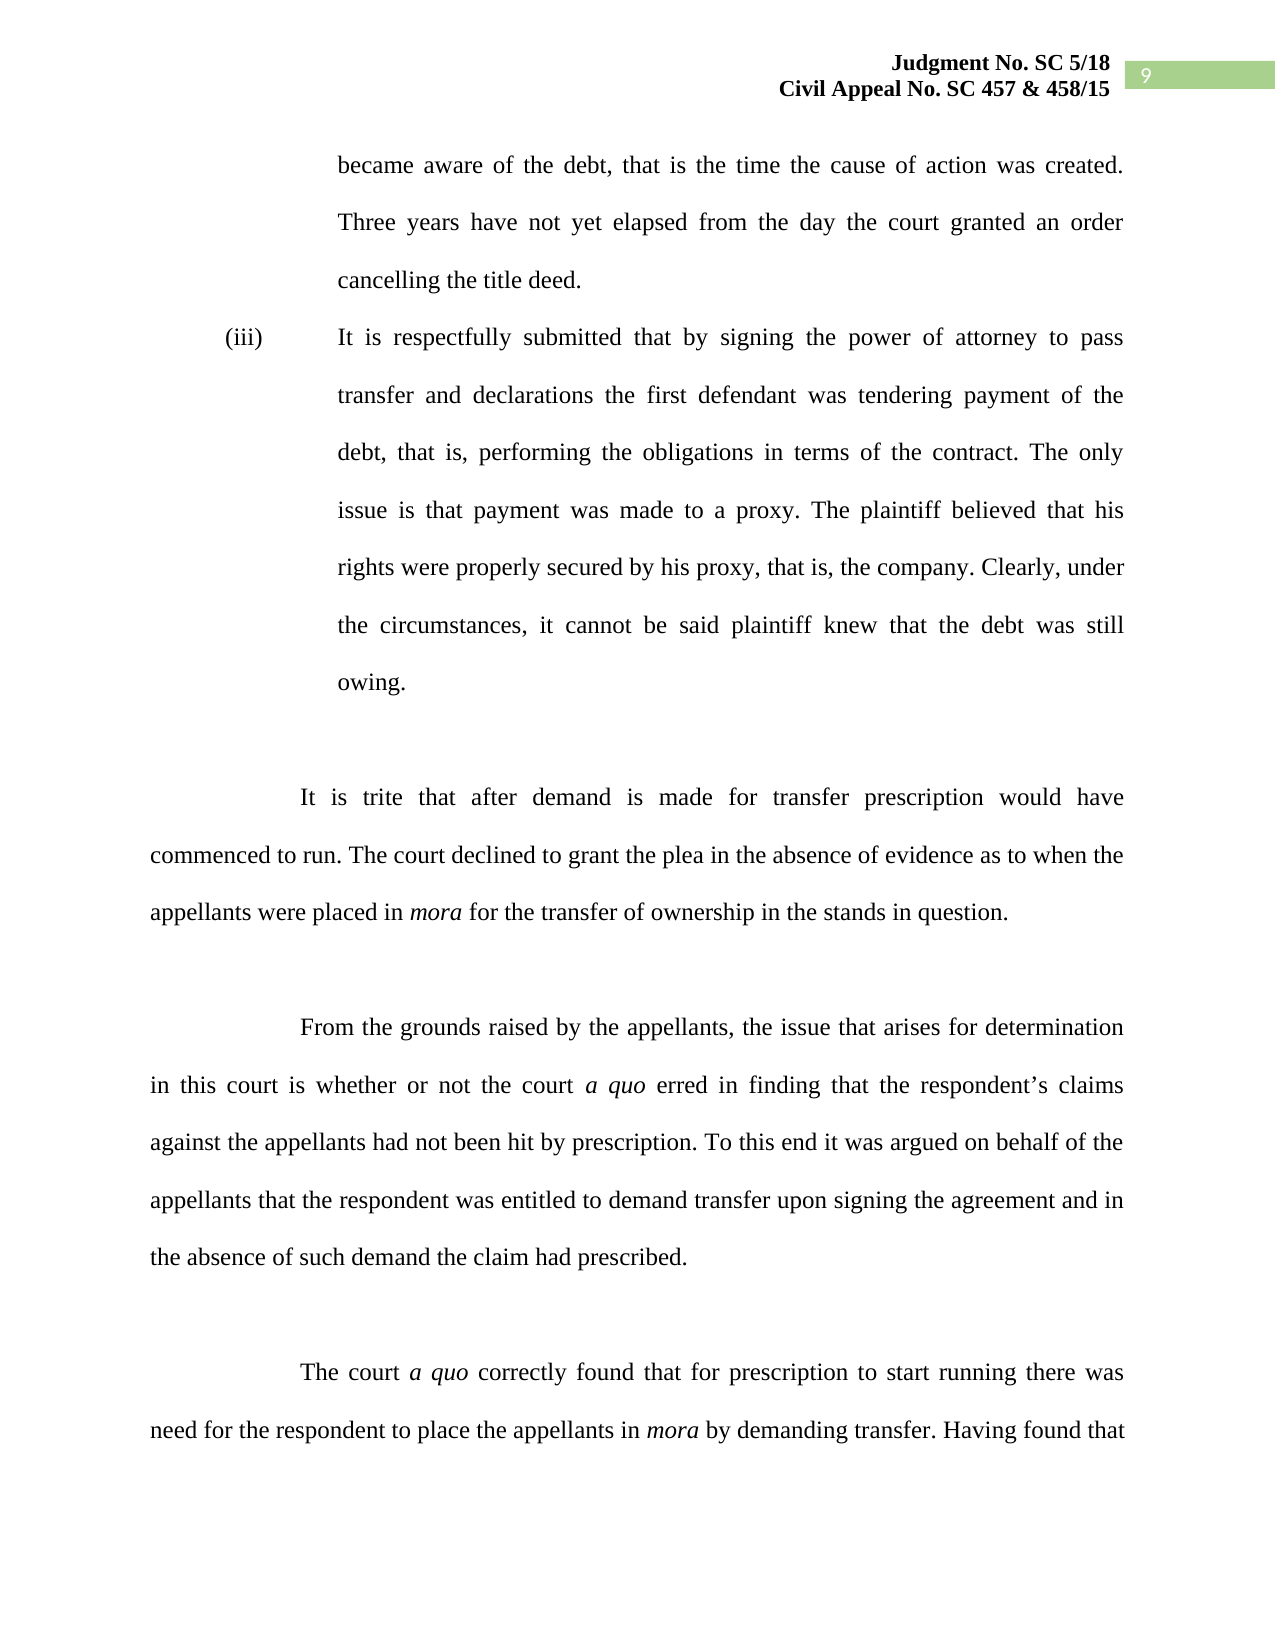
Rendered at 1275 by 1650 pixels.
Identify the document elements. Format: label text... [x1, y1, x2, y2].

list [225, 150, 1125, 294]
text From the grounds raised by the appellants, the issue that arises for determination in this court is whether or not the court a quo erred in finding that the respondent’s claims against the appellants had not been hit by prescription. To this end it was argued on behalf of the appellants that the respondent was entitled to demand transfer upon signing the agreement and in the absence of such demand the claim had prescribed. [150, 1012, 1125, 1271]
text It is trite that after demand is made for transfer prescription would have commenced to run. The court declined to grant the plea in the absence of evidence as to when the appellants were placed in mora for the transfer of ownership in the stands in question. [150, 782, 1125, 926]
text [150, 1357, 1125, 1444]
list It is respectfully submitted that by signing the power of attorney to pass transfer and declarations the first defendant was tendering payment of the debt, that is, performing the obligations in terms of the contract. The only issue is that payment was made to a proxy. The plaintiff believed that his rights were properly secured by his proxy, that is, the company. Clearly, under the circumstances, it cannot be said plaintiff knew that the debt was still owing. [225, 322, 1125, 696]
